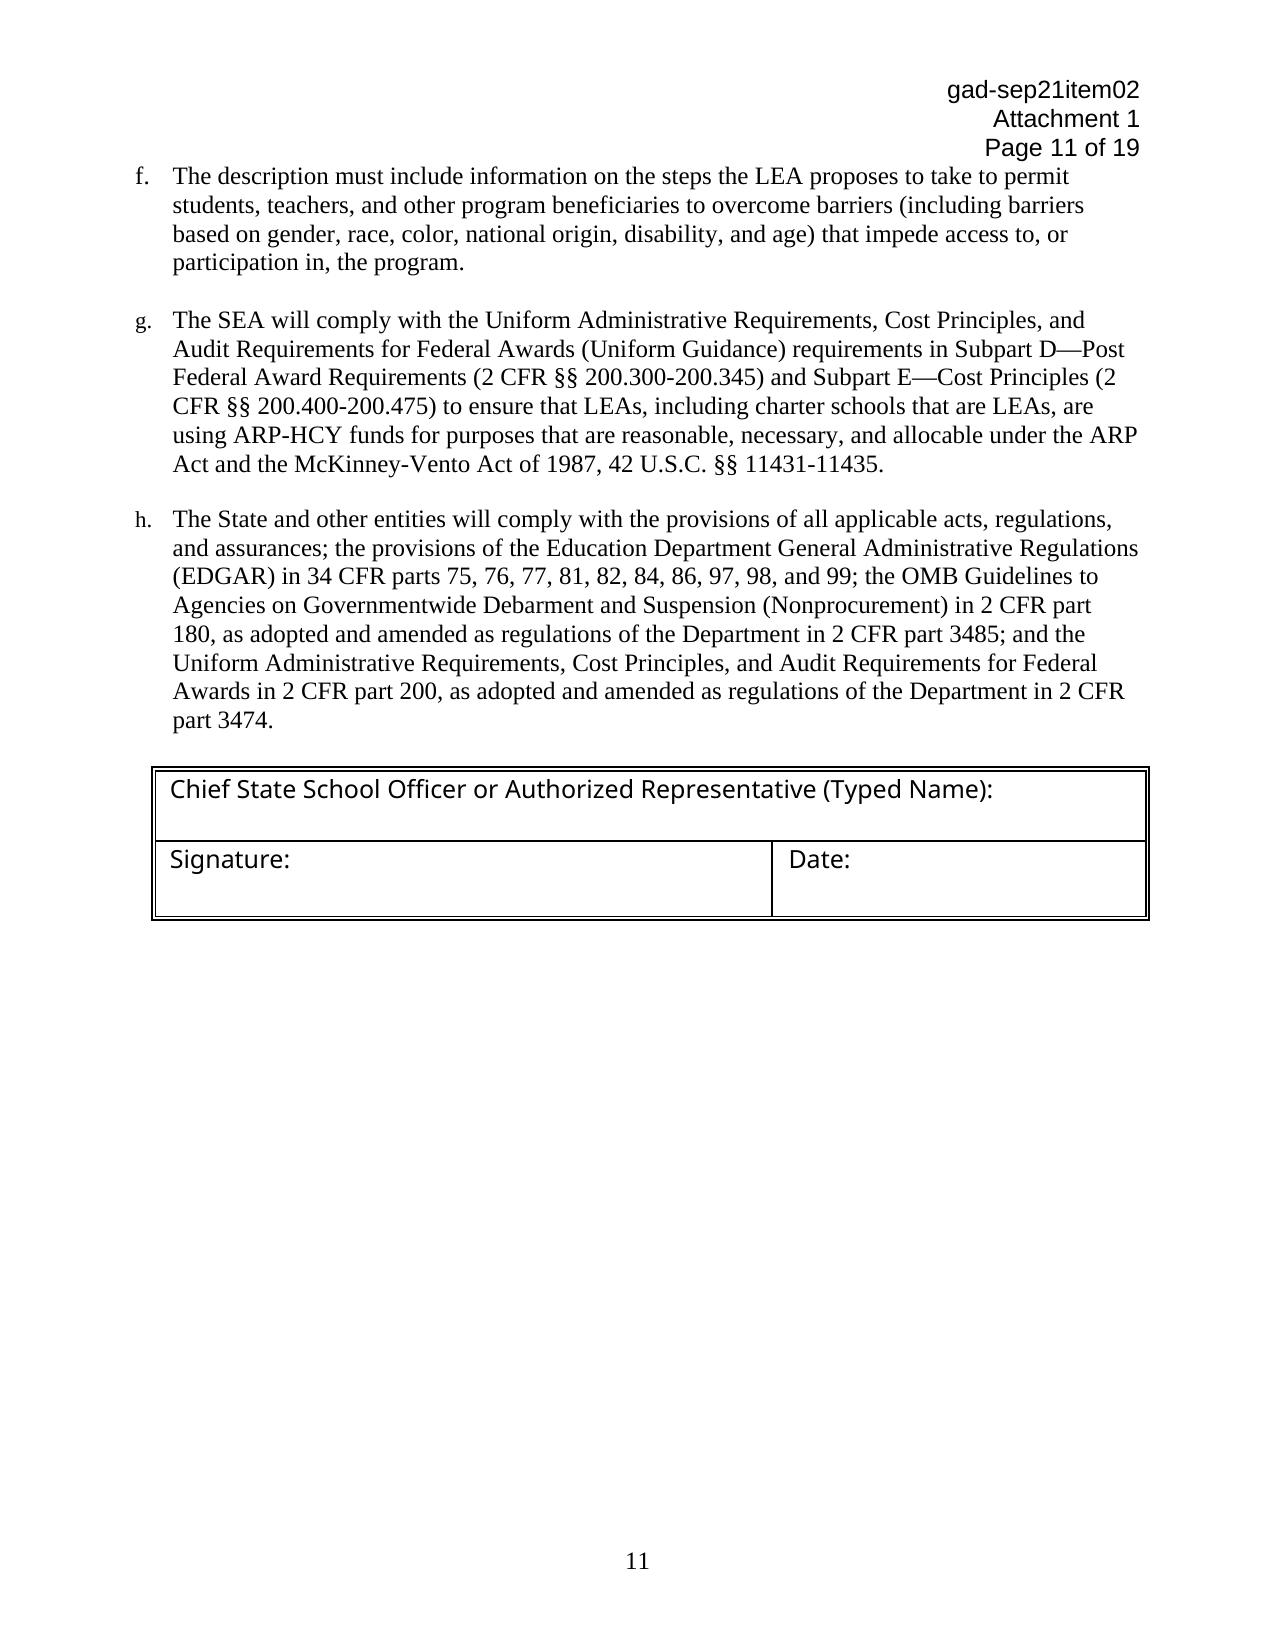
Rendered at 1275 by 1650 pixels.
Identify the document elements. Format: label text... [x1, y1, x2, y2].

list The State and other entities will comply with the provisions of all applicable acts, regulations, and assurances; the provisions of the Education Department General Administrative Regulations (EDGAR) in 34 CFR parts 75, 76, 77, 81, 82, 84, 86, 97, 98, and 99; the OMB Guidelines to Agencies on Governmentwide Debarment and Suspension (Nonprocurement) in 2 CFR part 180, as adopted and amended as regulations of the Department in 2 CFR part 3485; and the Uniform Administrative Requirements, Cost Principles, and Audit Requirements for Federal Awards in 2 CFR part 200, as adopted and amended as regulations of the Department in 2 CFR part 3474. [135, 504, 1140, 734]
table_cell Date: [773, 842, 1145, 916]
table_cell Signature: [156, 842, 771, 916]
table_header Chief State School Officer or Authorized Representative (Typed Name): [156, 772, 1145, 840]
list The SEA will comply with the Uniform Administrative Requirements, Cost Principles, and Audit Requirements for Federal Awards (Uniform Guidance) requirements in Subpart D—Post Federal Award Requirements (2 CFR §§ 200.300-200.345) and Subpart E—Cost Principles (2 CFR §§ 200.400-200.475) to ensure that LEAs, including charter schools that are LEAs, are using ARP-HCY funds for purposes that are reasonable, necessary, and allocable under the ARP Act and the McKinney-Vento Act of 1987, 42 U.S.C. §§ 11431-11435. [135, 305, 1140, 477]
list The description must include information on the steps the LEA proposes to take to permit students, teachers, and other program beneficiaries to overcome barriers (including barriers based on gender, race, color, national origin, disability, and age) that impede access to, or participation in, the program. [135, 161, 1140, 276]
